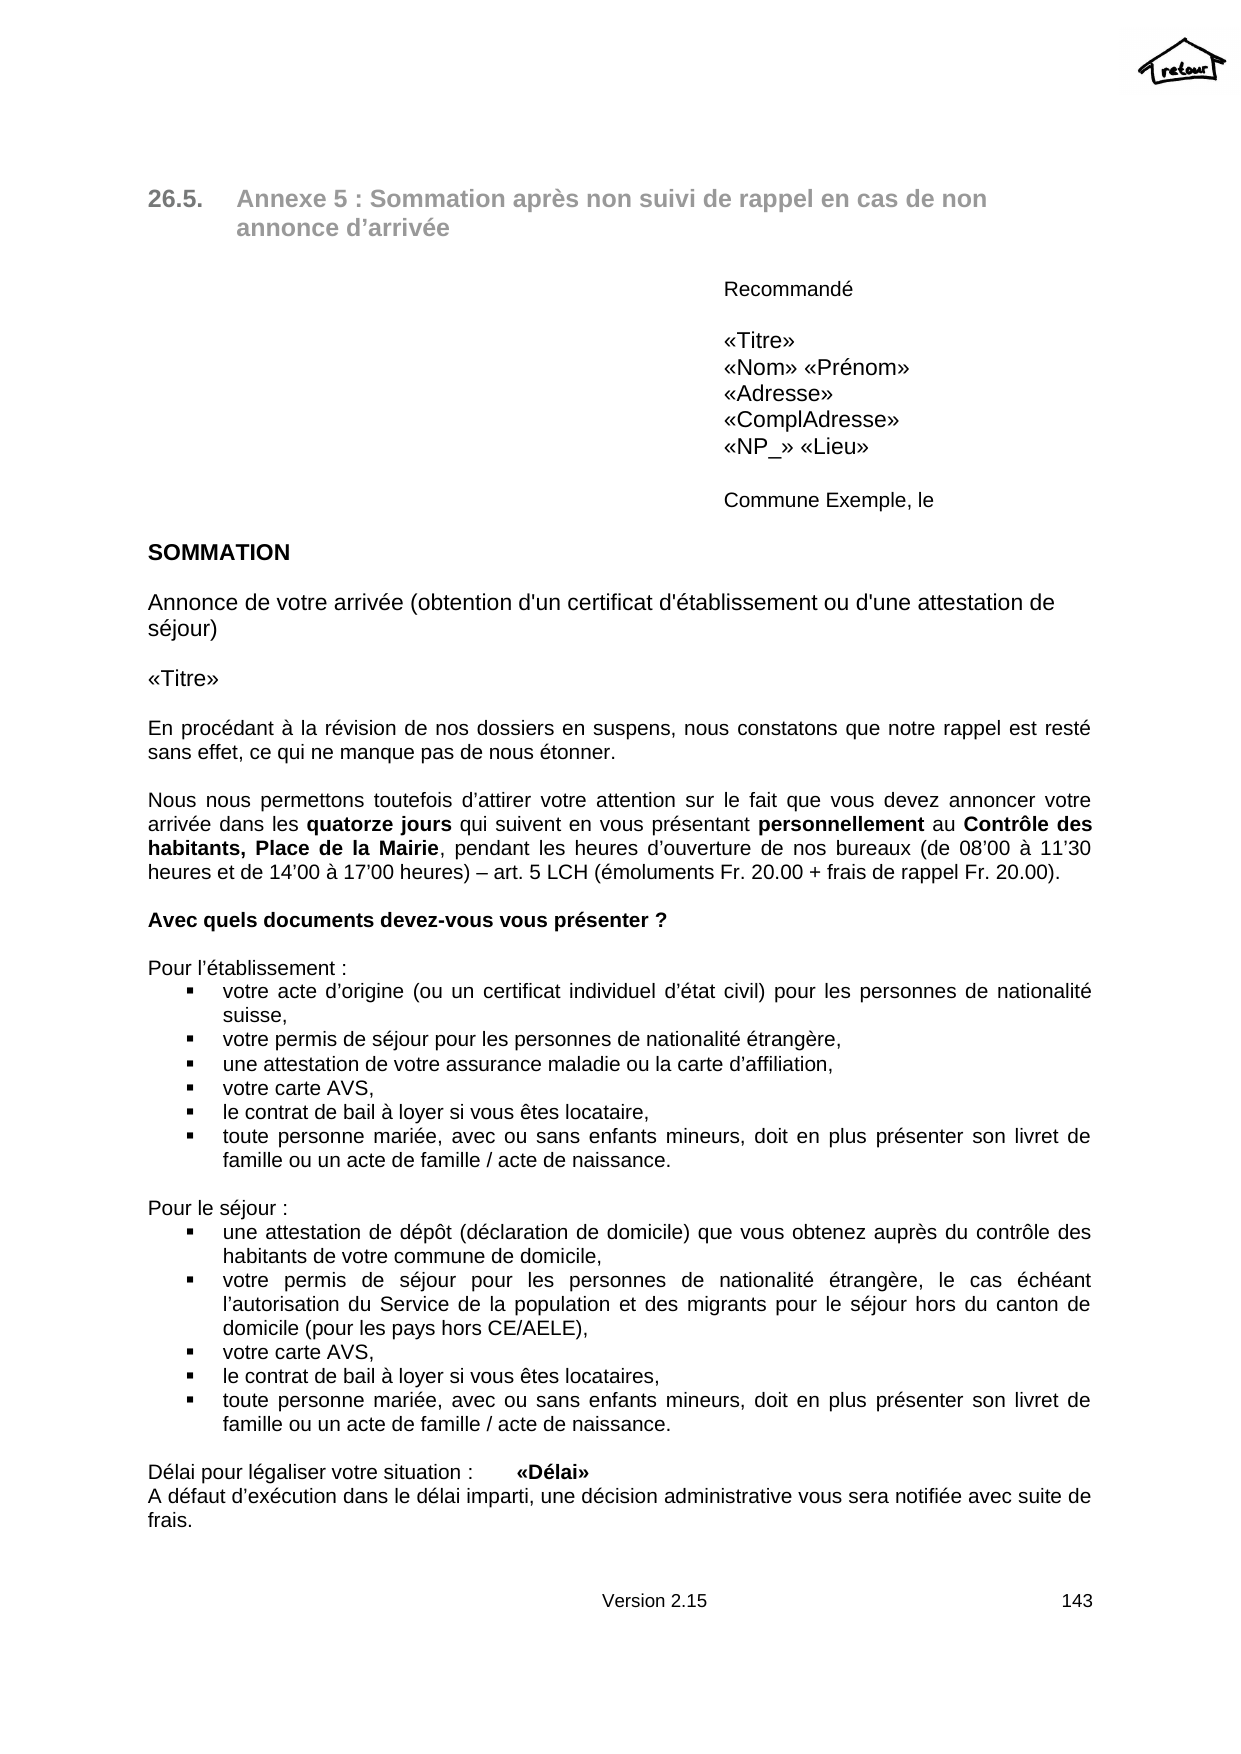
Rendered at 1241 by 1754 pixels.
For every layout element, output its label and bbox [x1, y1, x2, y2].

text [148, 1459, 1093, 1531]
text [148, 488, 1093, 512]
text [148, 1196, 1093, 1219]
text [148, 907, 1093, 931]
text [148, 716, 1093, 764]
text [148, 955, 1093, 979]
picture [1119, 27, 1241, 95]
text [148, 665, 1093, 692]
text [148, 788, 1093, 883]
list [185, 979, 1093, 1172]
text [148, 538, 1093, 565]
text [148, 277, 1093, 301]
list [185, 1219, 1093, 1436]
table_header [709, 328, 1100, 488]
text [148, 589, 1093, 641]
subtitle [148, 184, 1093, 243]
